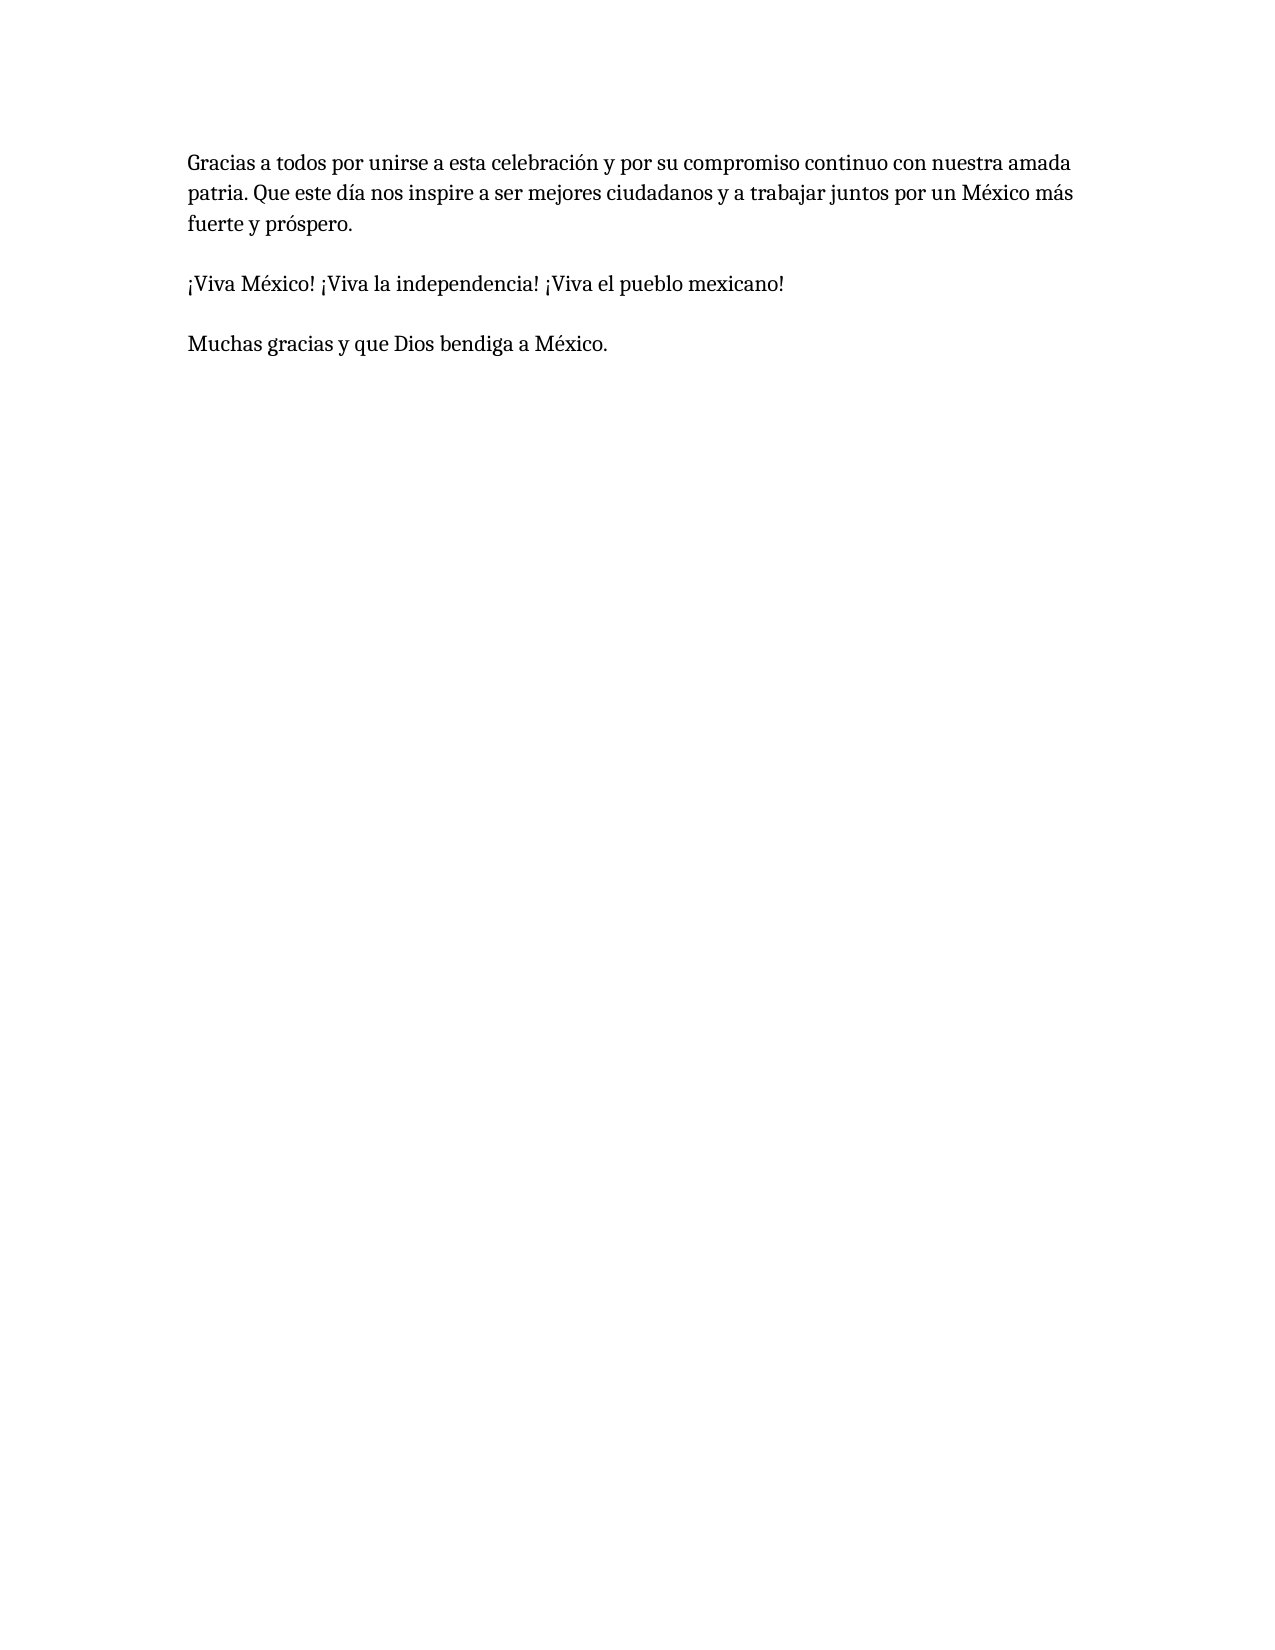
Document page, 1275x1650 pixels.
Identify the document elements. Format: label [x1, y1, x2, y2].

text [187, 150, 1087, 358]
